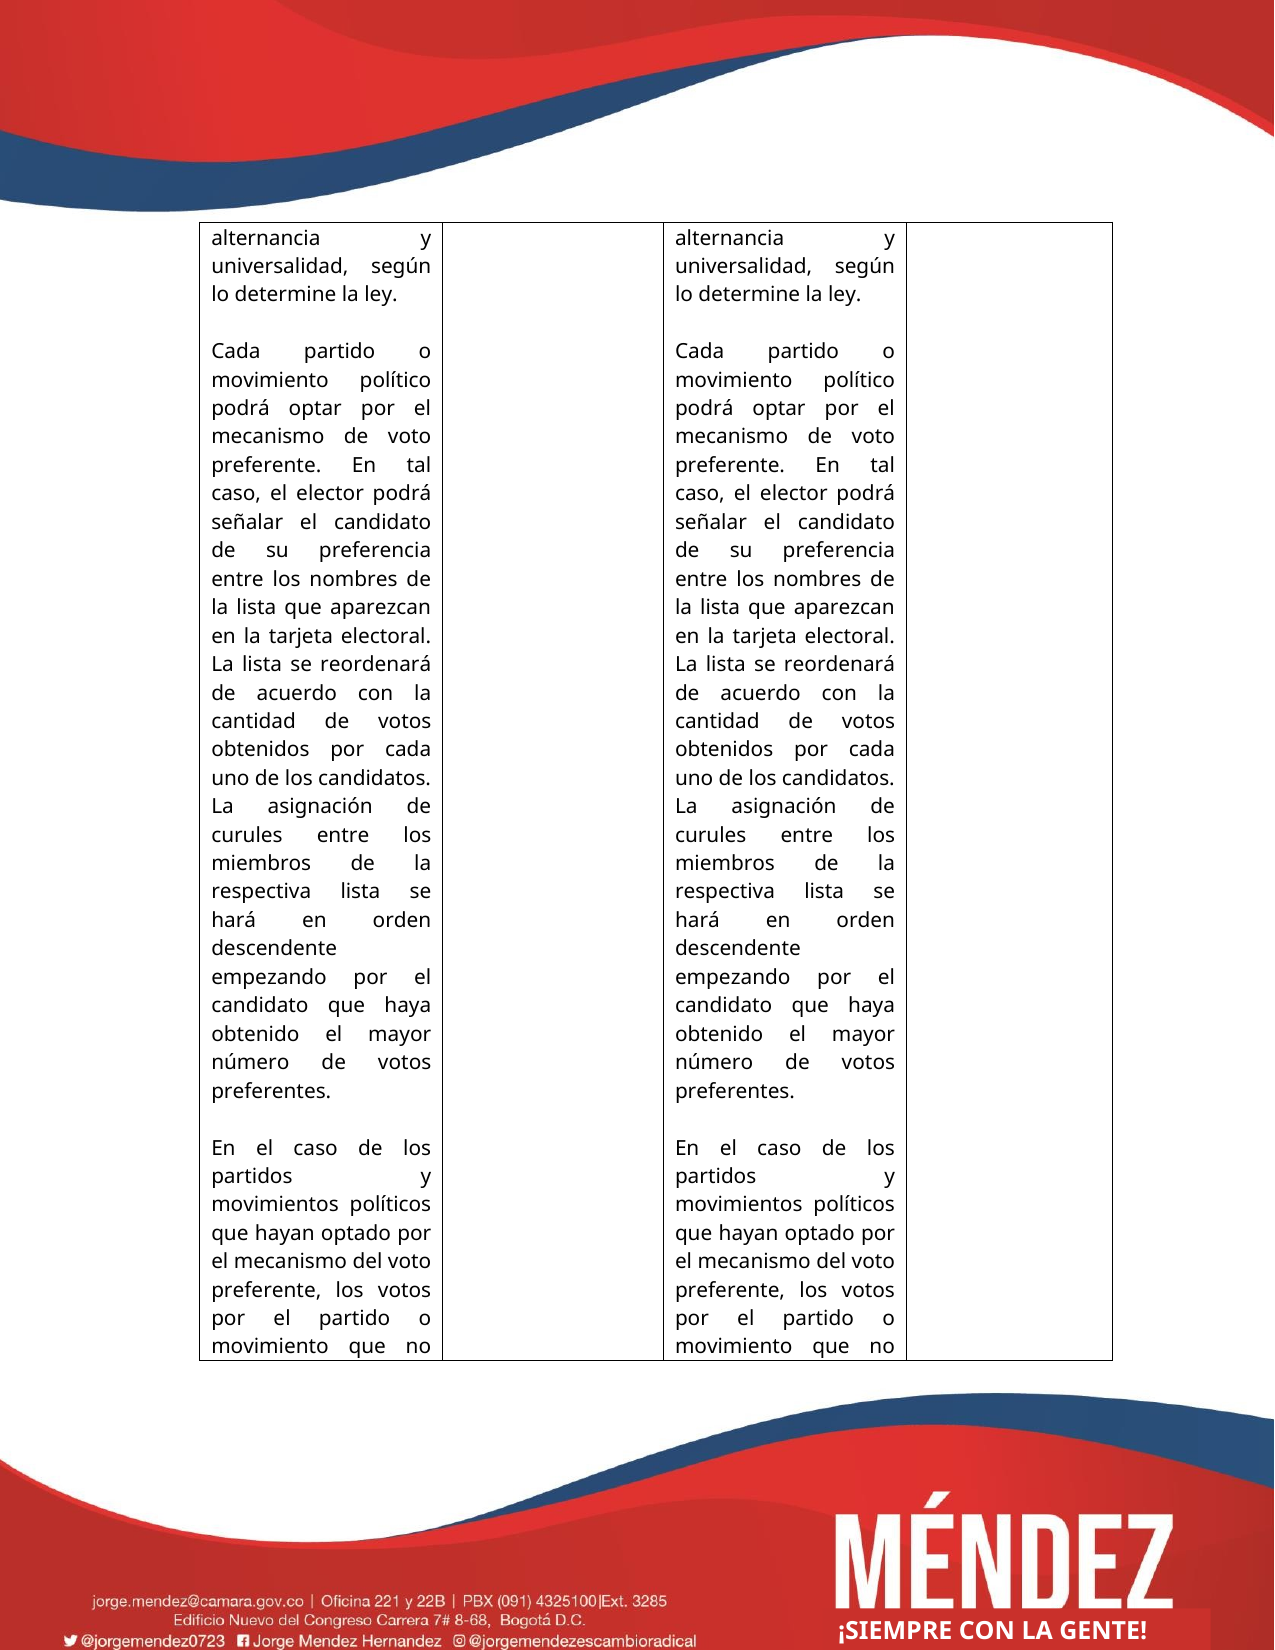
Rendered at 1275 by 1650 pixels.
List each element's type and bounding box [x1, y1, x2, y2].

table_cell [907, 223, 1112, 1360]
table_cell [443, 223, 663, 1360]
table_cell [664, 223, 906, 1360]
table_cell [200, 223, 442, 1360]
picture [0, 0, 1274, 1650]
